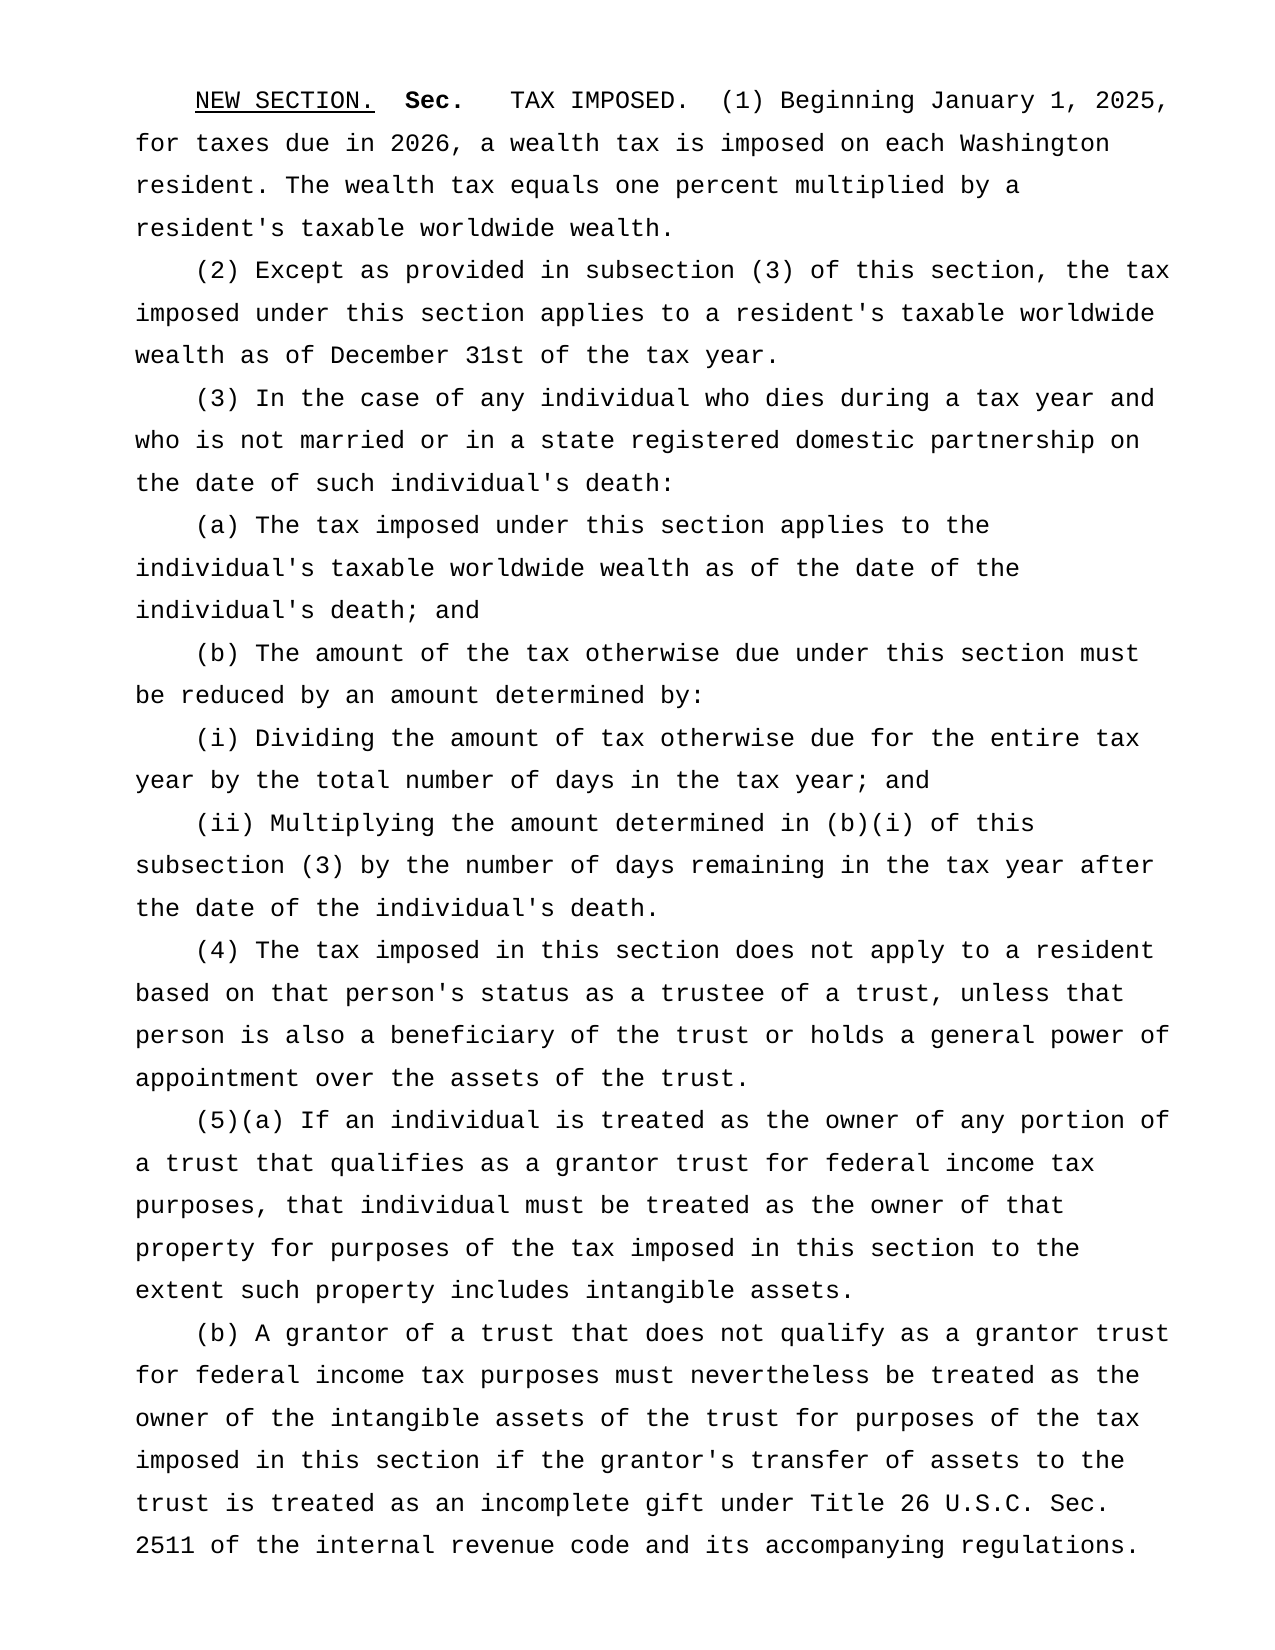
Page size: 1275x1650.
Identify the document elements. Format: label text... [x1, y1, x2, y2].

text (4) The tax imposed in this section does not apply to a resident based on that person's status as a trustee of a trust, unless that person is also a beneficiary of the trust or holds a general power of appointment over the assets of the trust. [135, 925, 1170, 1095]
text (b) The amount of the tax otherwise due under this section must be reduced by an amount determined by: [135, 627, 1170, 712]
text (i) Dividing the amount of tax otherwise due for the entire tax year by the total number of days in the tax year; and [135, 712, 1170, 797]
text (ii) Multiplying the amount determined in (b)(i) of this subsection (3) by the number of days remaining in the tax year after the date of the individual's death. [135, 797, 1170, 925]
text (b) A grantor of a trust that does not qualify as a grantor trust for federal income tax purposes must nevertheless be treated as the owner of the intangible assets of the trust for purposes of the tax imposed in this section if the grantor's transfer of assets to the trust is treated as an incomplete gift under Title 26 U.S.C. Sec. 2511 of the internal revenue code and its accompanying regulations. [135, 1307, 1170, 1562]
text (a) The tax imposed under this section applies to the individual's taxable worldwide wealth as of the date of the individual's death; and [135, 500, 1170, 627]
text (2) Except as provided in subsection (3) of this section, the tax imposed under this section applies to a resident's taxable worldwide wealth as of December 31st of the tax year. [135, 245, 1170, 372]
text (5)(a) If an individual is treated as the owner of any portion of a trust that qualifies as a grantor trust for federal income tax purposes, that individual must be treated as the owner of that property for purposes of the tax imposed in this section to the extent such property includes intangible assets. [135, 1095, 1170, 1307]
text NEW SECTION. Sec. TAX IMPOSED. (1) Beginning January 1, 2025, for taxes due in 2026, a wealth tax is imposed on each Washington resident. The wealth tax equals one percent multiplied by a resident's taxable worldwide wealth. [135, 75, 1170, 245]
text (3) In the case of any individual who dies during a tax year and who is not married or in a state registered domestic partnership on the date of such individual's death: [135, 372, 1170, 500]
